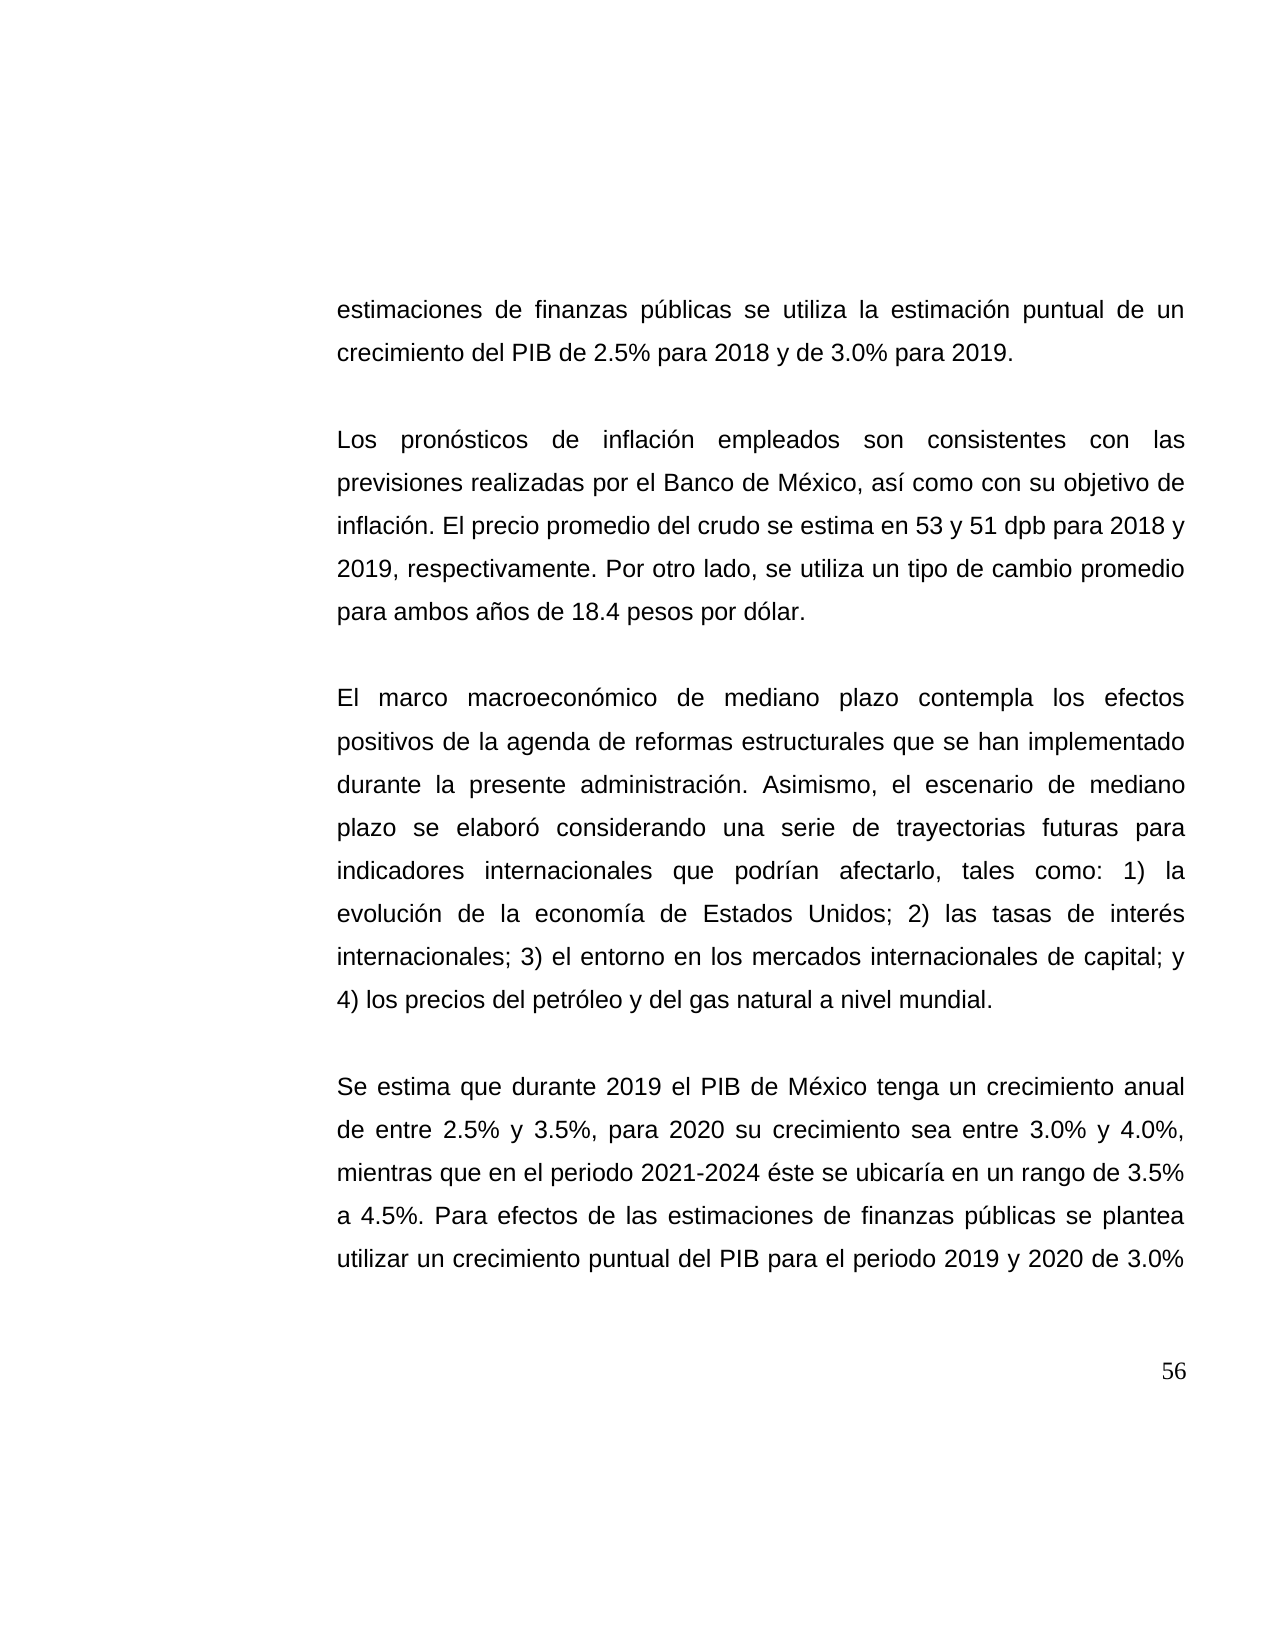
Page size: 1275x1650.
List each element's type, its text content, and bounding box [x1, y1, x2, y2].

text Los pronósticos de inflación empleados son consistentes con las previsiones realizadas por el Banco de México, así como con su objetivo de inflación. El precio promedio del crudo se estima en 53 y 51 dpb para 2018 y 2019, respectivamente. Por otro lado, se utiliza un tipo de cambio promedio para ambos años de 18.4 pesos por dólar. [337, 425, 1186, 626]
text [337, 1072, 1186, 1273]
text El marco macroeconómico de mediano plazo contempla los efectos positivos de la agenda de reformas estructurales que se han implementado durante la presente administración. Asimismo, el escenario de mediano plazo se elaboró considerando una serie de trayectorias futuras para indicadores internacionales que podrían afectarlo, tales como: 1) la evolución de la economía de Estados Unidos; 2) las tasas de interés internacionales; 3) el entorno en los mercados internacionales de capital; y 4) los precios del petróleo y del gas natural a nivel mundial. [337, 683, 1186, 1014]
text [337, 295, 1186, 367]
